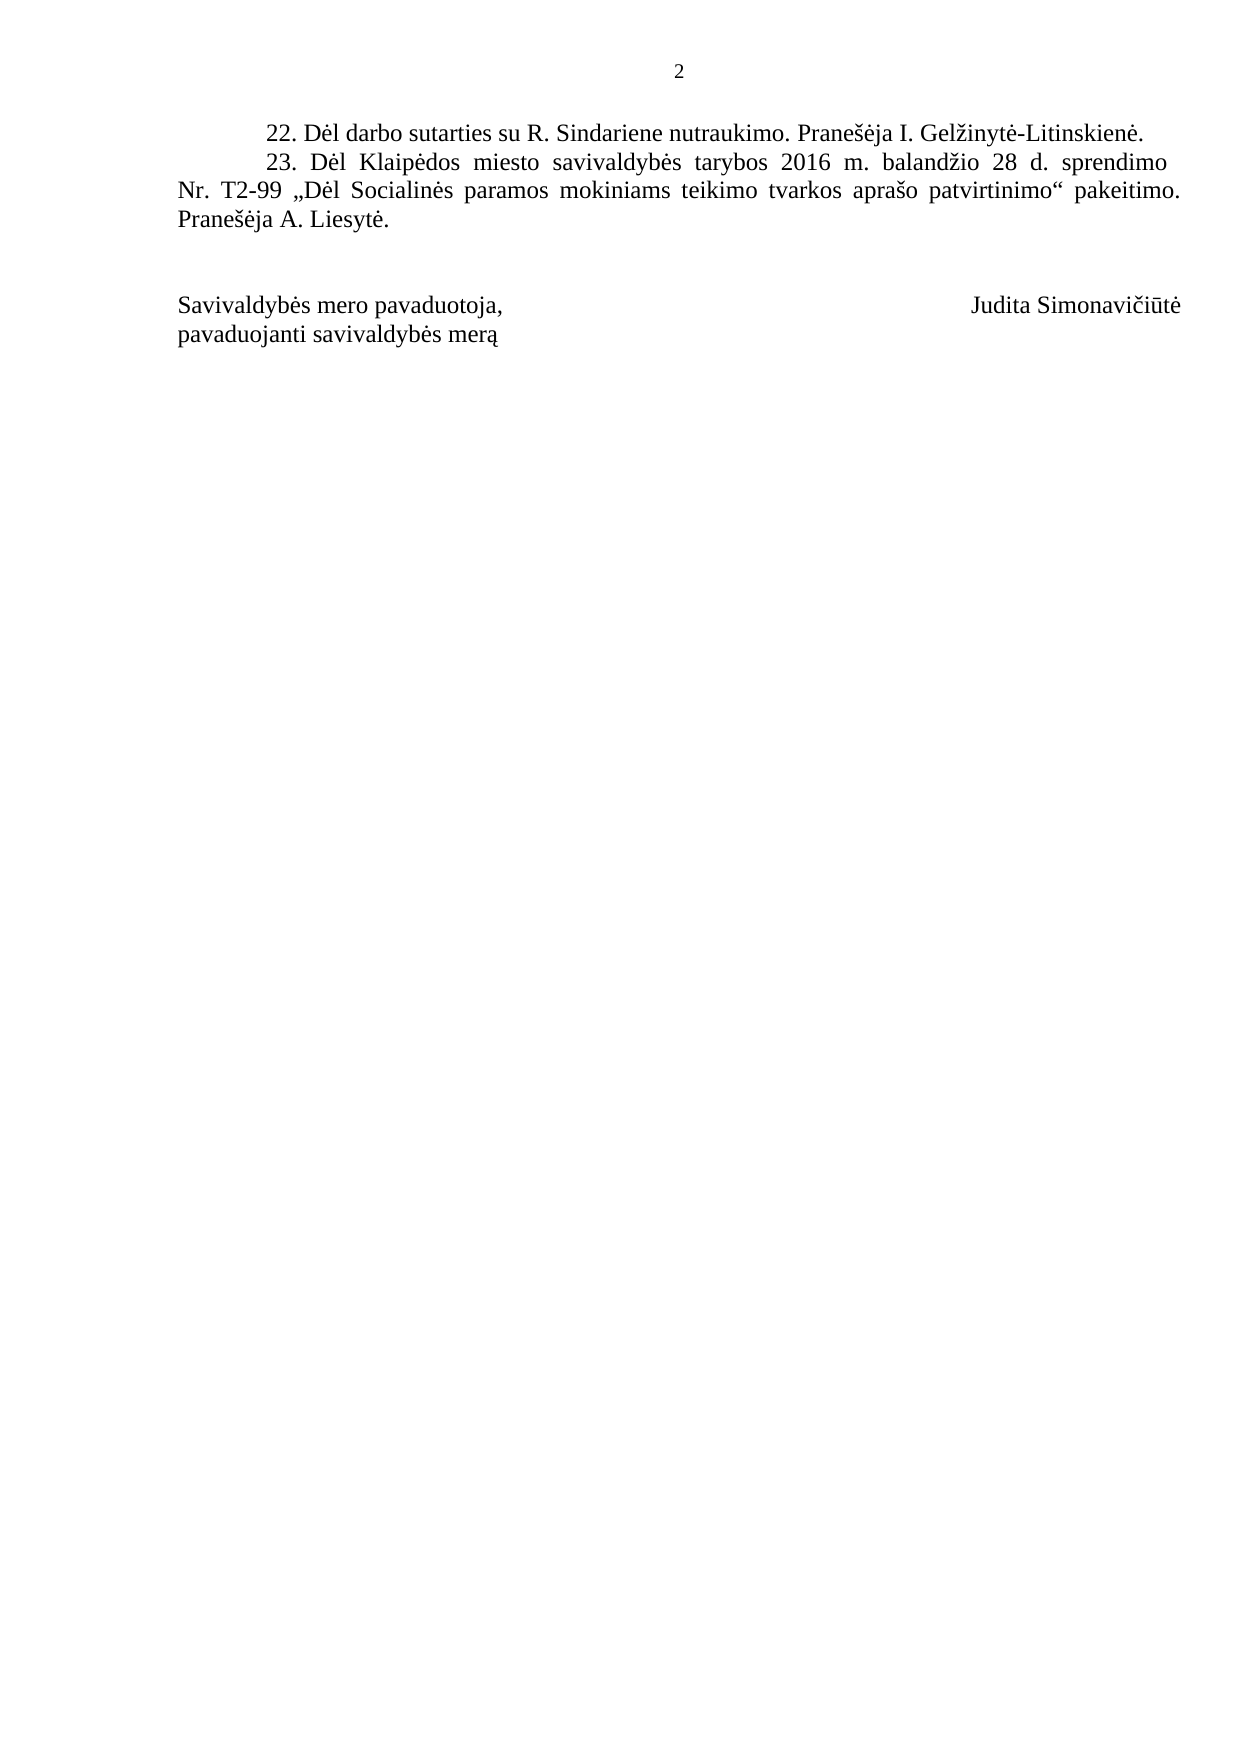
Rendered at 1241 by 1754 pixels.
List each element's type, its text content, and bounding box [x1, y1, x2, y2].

text 22. Dėl darbo sutarties su R. Sindariene nutraukimo. Pranešėja I. Gelžinytė-Litinskienė. [177, 118, 1181, 147]
table_header Savivaldybės mero pavaduotoja, pavaduojanti savivaldybės merą [166, 291, 808, 348]
text 23. Dėl Klaipėdos miesto savivaldybės tarybos 2016 m. balandžio 28 d. sprendimo Nr. T2-99 „Dėl Socialinės paramos mokiniams teikimo tvarkos aprašo patvirtinimo“ pakeitimo. Pranešėja A. Liesytė. [177, 147, 1181, 233]
table_header Judita Simonavičiūtė [809, 291, 1192, 348]
